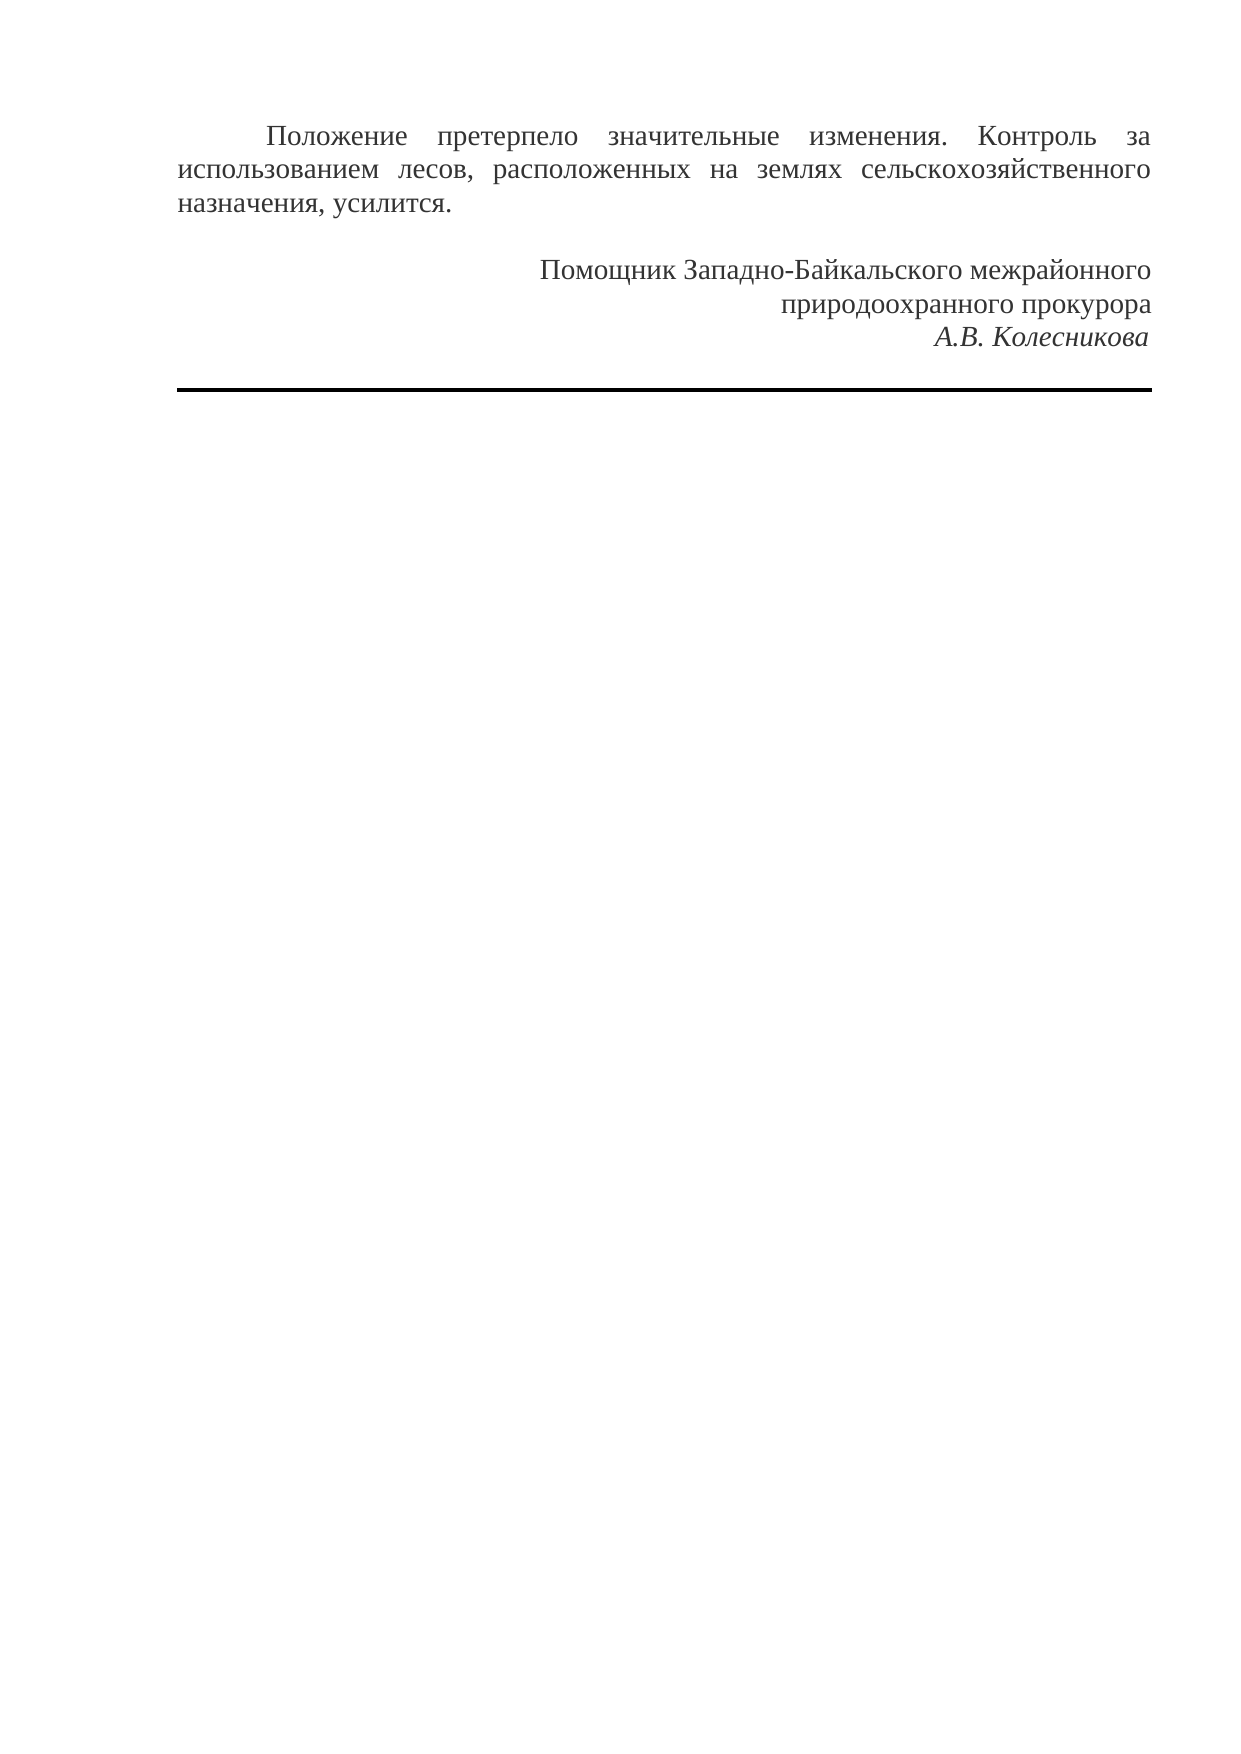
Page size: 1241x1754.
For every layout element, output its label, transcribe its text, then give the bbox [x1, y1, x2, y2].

text Помощник Западно-Байкальского межрайонного [177, 252, 1152, 286]
text А.В. Колесникова [177, 319, 1152, 353]
text Положение претерпело значительные изменения. Контроль за использованием лесов, расположенных на землях сельскохозяйственного назначения, усилится. [177, 118, 1152, 219]
text природоохранного прокурора [177, 286, 1152, 319]
